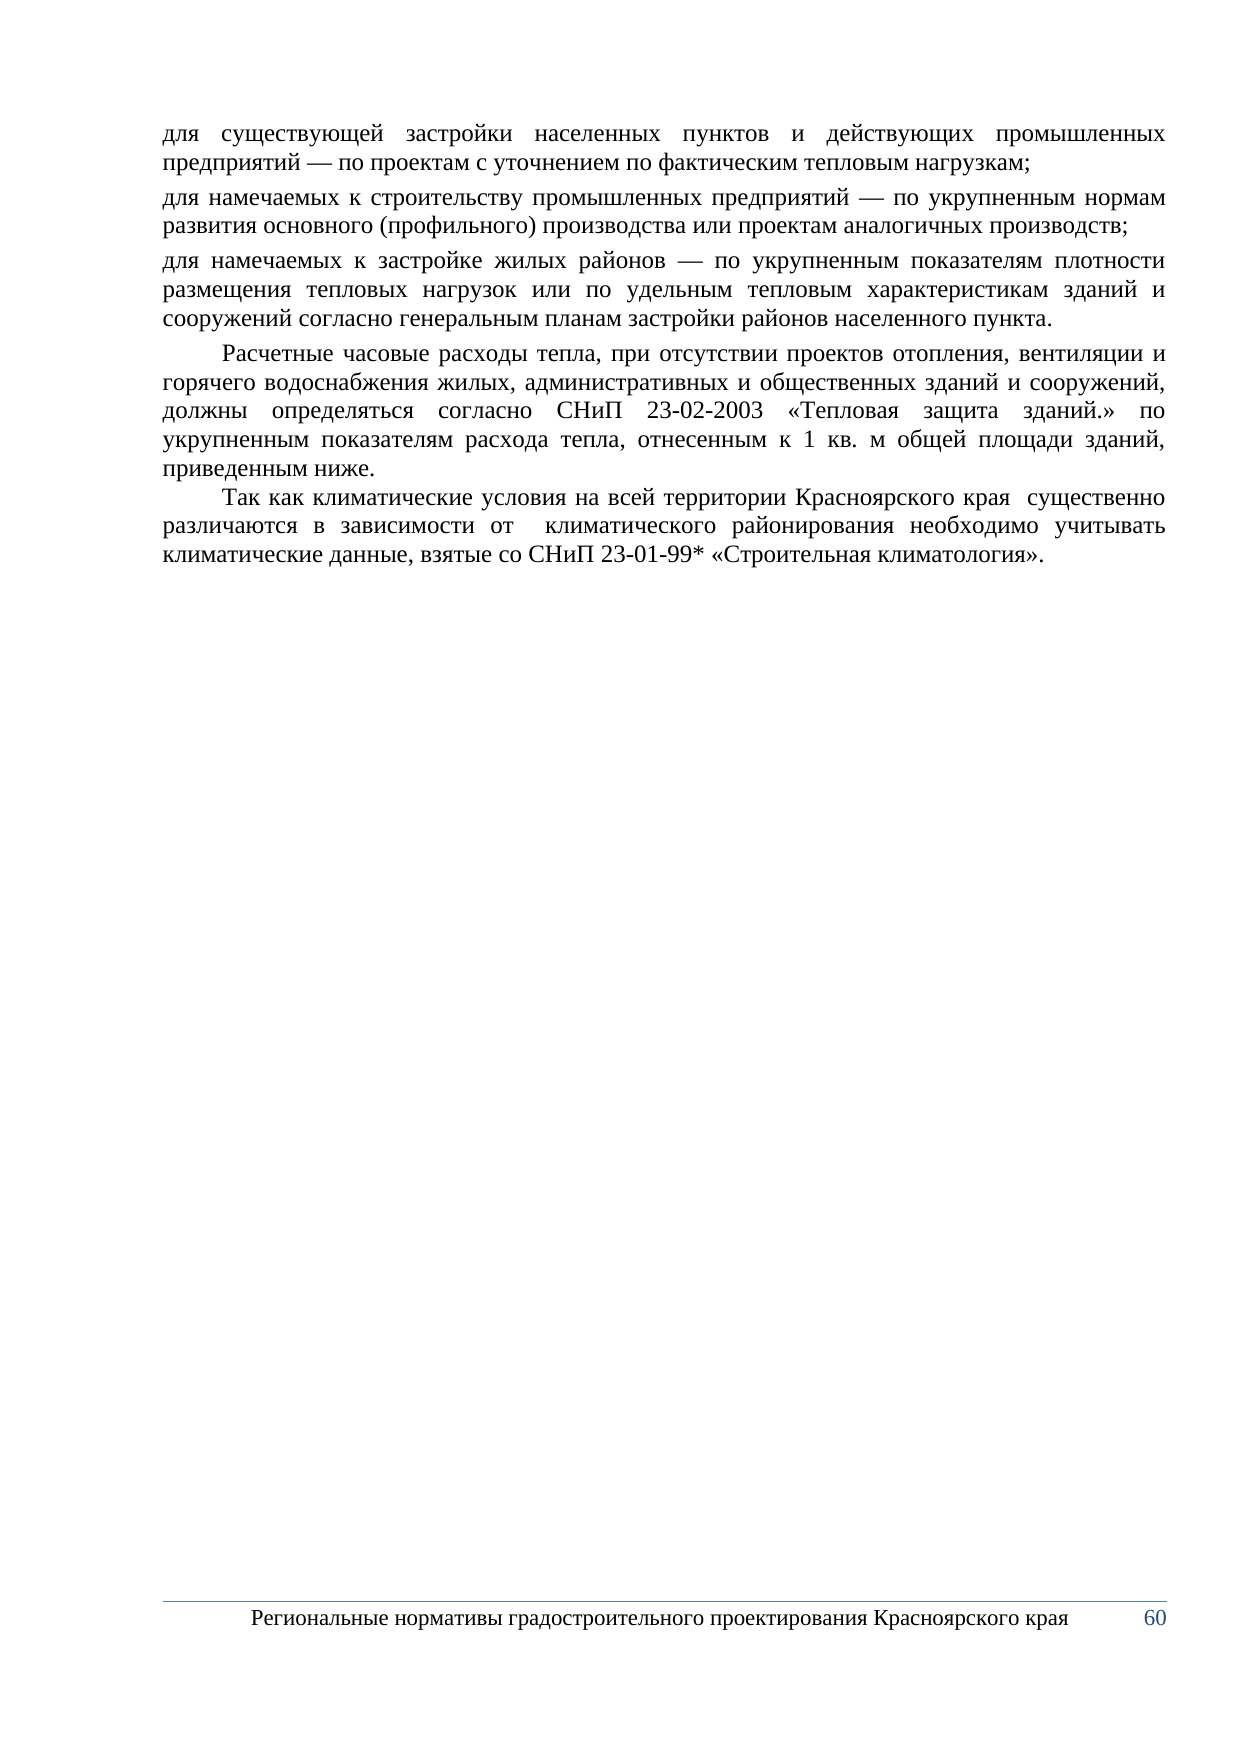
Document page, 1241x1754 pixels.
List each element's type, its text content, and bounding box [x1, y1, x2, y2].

text для намечаемых к застройке жилых районов — по укрупненным показателям плотности размещения тепловых нагрузок или по удельным тепловым характеристикам зданий и сооружений согласно генеральным планам застройки районов населенного пункта. [162, 246, 1167, 332]
text для намечаемых к строительству промышленных предприятий — по укрупненным нормам развития основного (профильного) производства или проектам аналогичных производств; [162, 182, 1167, 239]
text Так как климатические условия на всей территории Красноярского края существенно различаются в зависимости от климатического районирования необходимо учитывать климатические данные, взятые со СНиП 23-01-99* «Строительная климатология». [162, 482, 1167, 568]
text Расчетные часовые расходы тепла, при отсутствии проектов отопления, вентиляции и горячего водоснабжения жилых, административных и общественных зданий и сооружений, должны определяться согласно СНиП 23-02-2003 «Тепловая защита зданий.» по укрупненным показателям расхода тепла, отнесенным к 1 кв. м общей площади зданий, приведенным ниже. [162, 338, 1167, 482]
text для существующей застройки населенных пунктов и действующих промышленных предприятий — по проектам с уточнением по фактическим тепловым нагрузкам; [162, 118, 1167, 176]
